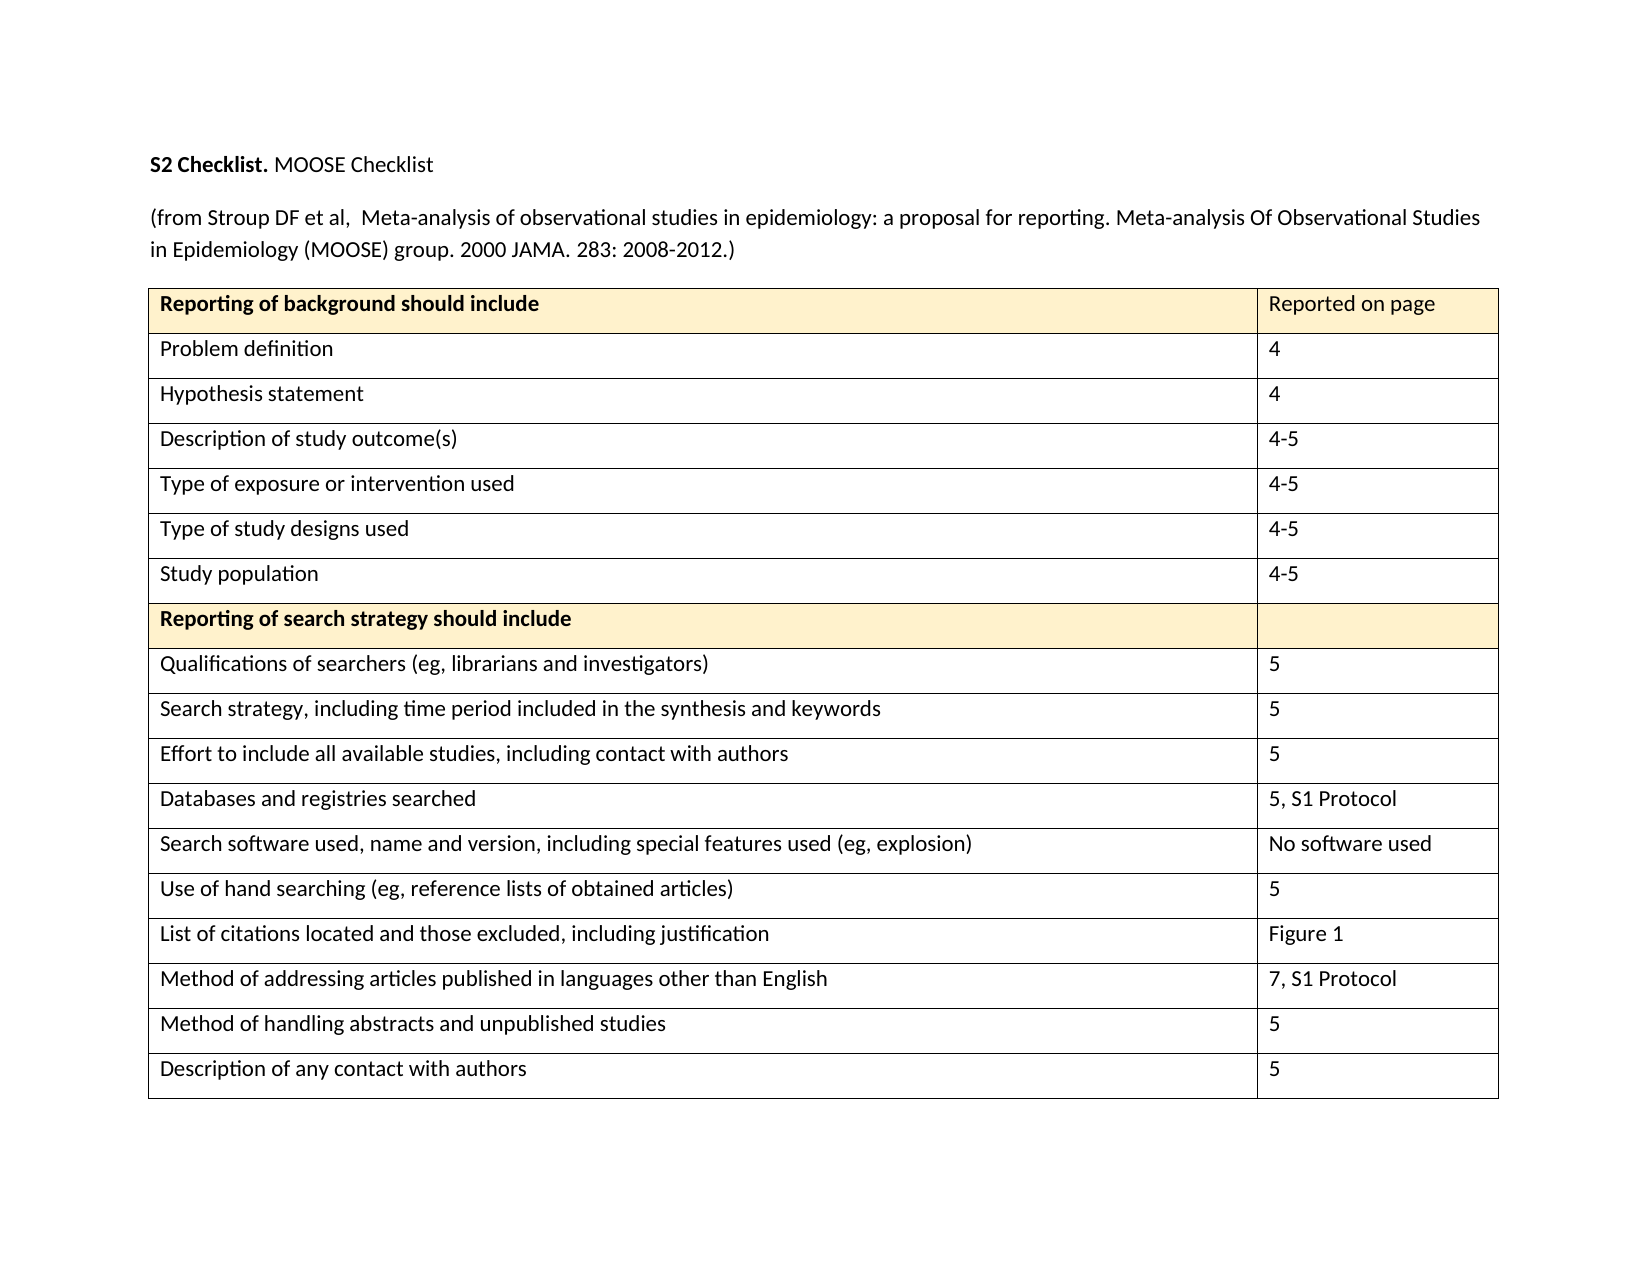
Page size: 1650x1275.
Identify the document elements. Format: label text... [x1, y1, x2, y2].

table_header Reported on page [1258, 289, 1498, 333]
table_cell Hypothesis statement [149, 379, 1257, 423]
table_cell 5 [1258, 649, 1498, 693]
table_cell Search strategy, including time period included in the synthesis and keywords [149, 694, 1257, 738]
table_cell Type of study designs used [149, 514, 1257, 558]
table_cell Databases and registries searched [149, 784, 1257, 828]
table_cell List of citations located and those excluded, including justification [149, 919, 1257, 963]
table_cell 7, S1 Protocol [1258, 964, 1498, 1008]
table_cell Reporting of search strategy should include [149, 604, 1257, 648]
table_cell Method of handling abstracts and unpublished studies [149, 1009, 1257, 1053]
table_cell Description of any contact with authors [149, 1054, 1257, 1098]
table_cell Study population [149, 559, 1257, 603]
table_cell Problem definition [149, 334, 1257, 378]
table_cell 4-5 [1258, 559, 1498, 603]
table_cell 5 [1258, 1054, 1498, 1098]
table_cell 4-5 [1258, 424, 1498, 468]
table_cell 5 [1258, 874, 1498, 918]
table_cell 5 [1258, 1009, 1498, 1053]
table_cell 4 [1258, 334, 1498, 378]
table_cell 4-5 [1258, 469, 1498, 513]
table_cell Description of study outcome(s) [149, 424, 1257, 468]
table_cell 5 [1258, 694, 1498, 738]
table_cell Figure 1 [1258, 919, 1498, 963]
table_cell 5, S1 Protocol [1258, 784, 1498, 828]
table_cell 4 [1258, 379, 1498, 423]
table_cell Type of exposure or intervention used [149, 469, 1257, 513]
table_cell 4-5 [1258, 514, 1498, 558]
table_cell 5 [1258, 739, 1498, 783]
text S2 Checklist. MOOSE Checklist [150, 150, 1500, 178]
table_cell Qualifications of searchers (eg, librarians and investigators) [149, 649, 1257, 693]
table_header Reporting of background should include [149, 289, 1257, 333]
table_cell Search software used, name and version, including special features used (eg, explosion) [149, 829, 1257, 873]
table_cell Use of hand searching (eg, reference lists of obtained articles) [149, 874, 1257, 918]
text (from Stroup DF et al, Meta-analysis of observational studies in epidemiology: a proposal for reporting. Meta-analysis Of Observational Studies in Epidemiology (MOOSE) group. 2000 JAMA. 283: 2008-2012.) [150, 203, 1500, 263]
table_cell No software used [1258, 829, 1498, 873]
table_cell [1258, 604, 1498, 648]
table_cell Method of addressing articles published in languages other than English [149, 964, 1257, 1008]
table_cell Effort to include all available studies, including contact with authors [149, 739, 1257, 783]
